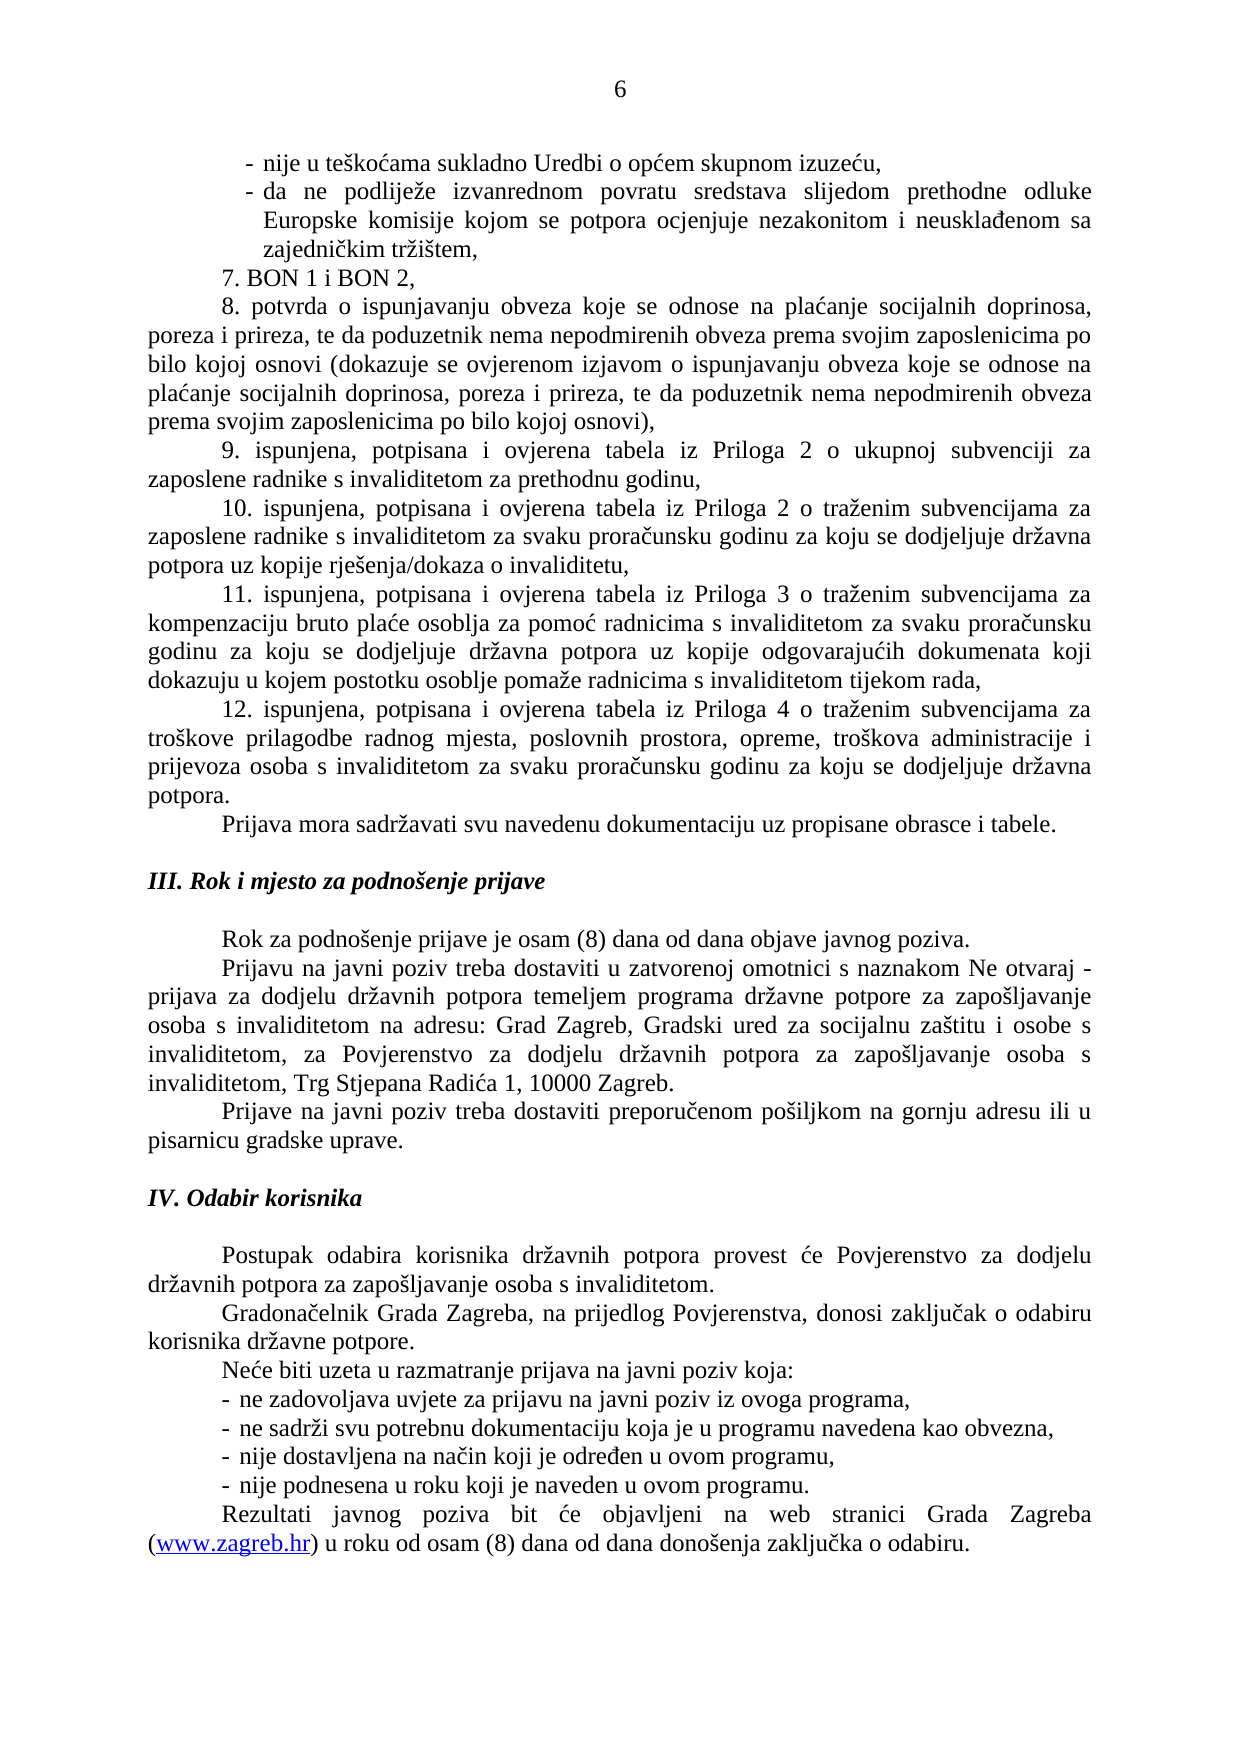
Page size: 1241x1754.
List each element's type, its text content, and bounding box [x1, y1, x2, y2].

text 11. ispunjena, potpisana i ovjerena tabela iz Priloga 3 o traženim subvencijama za kompenzaciju bruto plaće osoblja za pomoć radnicima s invaliditetom za svaku proračunsku godinu za koju se dodjeljuje državna potpora uz kopije odgovarajućih dokumenata koji dokazuju u kojem postotku osoblje pomaže radnicima s invaliditetom tijekom rada, [148, 579, 1093, 694]
text Rezultati javnog poziva bit će objavljeni na web stranici Grada Zagreba (www.zagreb.hr) u roku od osam (8) dana od dana donošenja zaključka o odabiru. [148, 1499, 1093, 1556]
list - da ne podliježe izvanrednom povratu sredstava slijedom prethodne odluke Europske komisije kojom se potpora ocjenjuje nezakonitom i neusklađenom sa zajedničkim tržištem, [245, 176, 1093, 263]
text - nije dostavljena na način koji je određen u ovom programu, [221, 1441, 1093, 1470]
list 7. BON 1 i BON 2, [148, 263, 1093, 291]
text Rok za podnošenje prijave je osam (8) dana od dana objave javnog poziva. [148, 924, 1093, 953]
text Prijava mora sadržavati svu navedenu dokumentaciju uz propisane obrasce i tabele. [148, 809, 1093, 838]
list 8. potvrda o ispunjavanju obveza koje se odnose na plaćanje socijalnih doprinosa, poreza i prireza, te da poduzetnik nema nepodmirenih obveza prema svojim zaposlenicima po bilo kojoj osnovi (dokazuje se ovjerenom izjavom o ispunjavanju obveza koje se odnose na plaćanje socijalnih doprinosa, poreza i prireza, te da poduzetnik nema nepodmirenih obveza prema svojim zaposlenicima po bilo kojoj osnovi), [148, 291, 1093, 435]
text - nije podnesena u roku koji je naveden u ovom programu. [221, 1470, 1093, 1499]
text 10. ispunjena, potpisana i ovjerena tabela iz Priloga 2 o traženim subvencijama za zaposlene radnike s invaliditetom za svaku proračunsku godinu za koju se dodjeljuje državna potpora uz kopije rješenja/dokaza o invaliditetu, [148, 493, 1093, 579]
text Prijavu na javni poziv treba dostaviti u zatvorenoj omotnici s naznakom Ne otvaraj - prijava za dodjelu državnih potpora temeljem programa državne potpore za zapošljavanje osoba s invaliditetom na adresu: Grad Zagreb, Gradski ured za socijalnu zaštitu i osobe s invaliditetom, za Povjerenstvo za dodjelu državnih potpora za zapošljavanje osoba s invaliditetom, Trg Stjepana Radića 1, 10000 Zagreb. [148, 953, 1093, 1096]
list - nije u teškoćama sukladno Uredbi o općem skupnom izuzeću, [245, 148, 1093, 176]
text - ne sadrži svu potrebnu dokumentaciju koja je u programu navedena kao obvezna, [221, 1413, 1093, 1441]
text Neće biti uzeta u razmatranje prijava na javni poziv koja: [148, 1355, 1093, 1384]
text 9. ispunjena, potpisana i ovjerena tabela iz Priloga 2 o ukupnoj subvenciji za zaposlene radnike s invaliditetom za prethodnu godinu, [148, 435, 1093, 493]
text - ne zadovoljava uvjete za prijavu na javni poziv iz ovoga programa, [221, 1384, 1093, 1413]
text Gradonačelnik Grada Zagreba, na prijedlog Povjerenstva, donosi zaključak o odabiru korisnika državne potpore. [148, 1298, 1093, 1355]
text Postupak odabira korisnika državnih potpora provest će Povjerenstvo za dodjelu državnih potpora za zapošljavanje osoba s invaliditetom. [148, 1240, 1093, 1298]
text Prijave na javni poziv treba dostaviti preporučenom pošiljkom na gornju adresu ili u pisarnicu gradske uprave. [148, 1096, 1093, 1154]
text III. Rok i mjesto za podnošenje prijave [148, 866, 1093, 895]
text 12. ispunjena, potpisana i ovjerena tabela iz Priloga 4 o traženim subvencijama za troškove prilagodbe radnog mjesta, poslovnih prostora, opreme, troškova administracije i prijevoza osoba s invaliditetom za svaku proračunsku godinu za koju se dodjeljuje državna potpora. [148, 694, 1093, 809]
text IV. Odabir korisnika [148, 1183, 1093, 1211]
